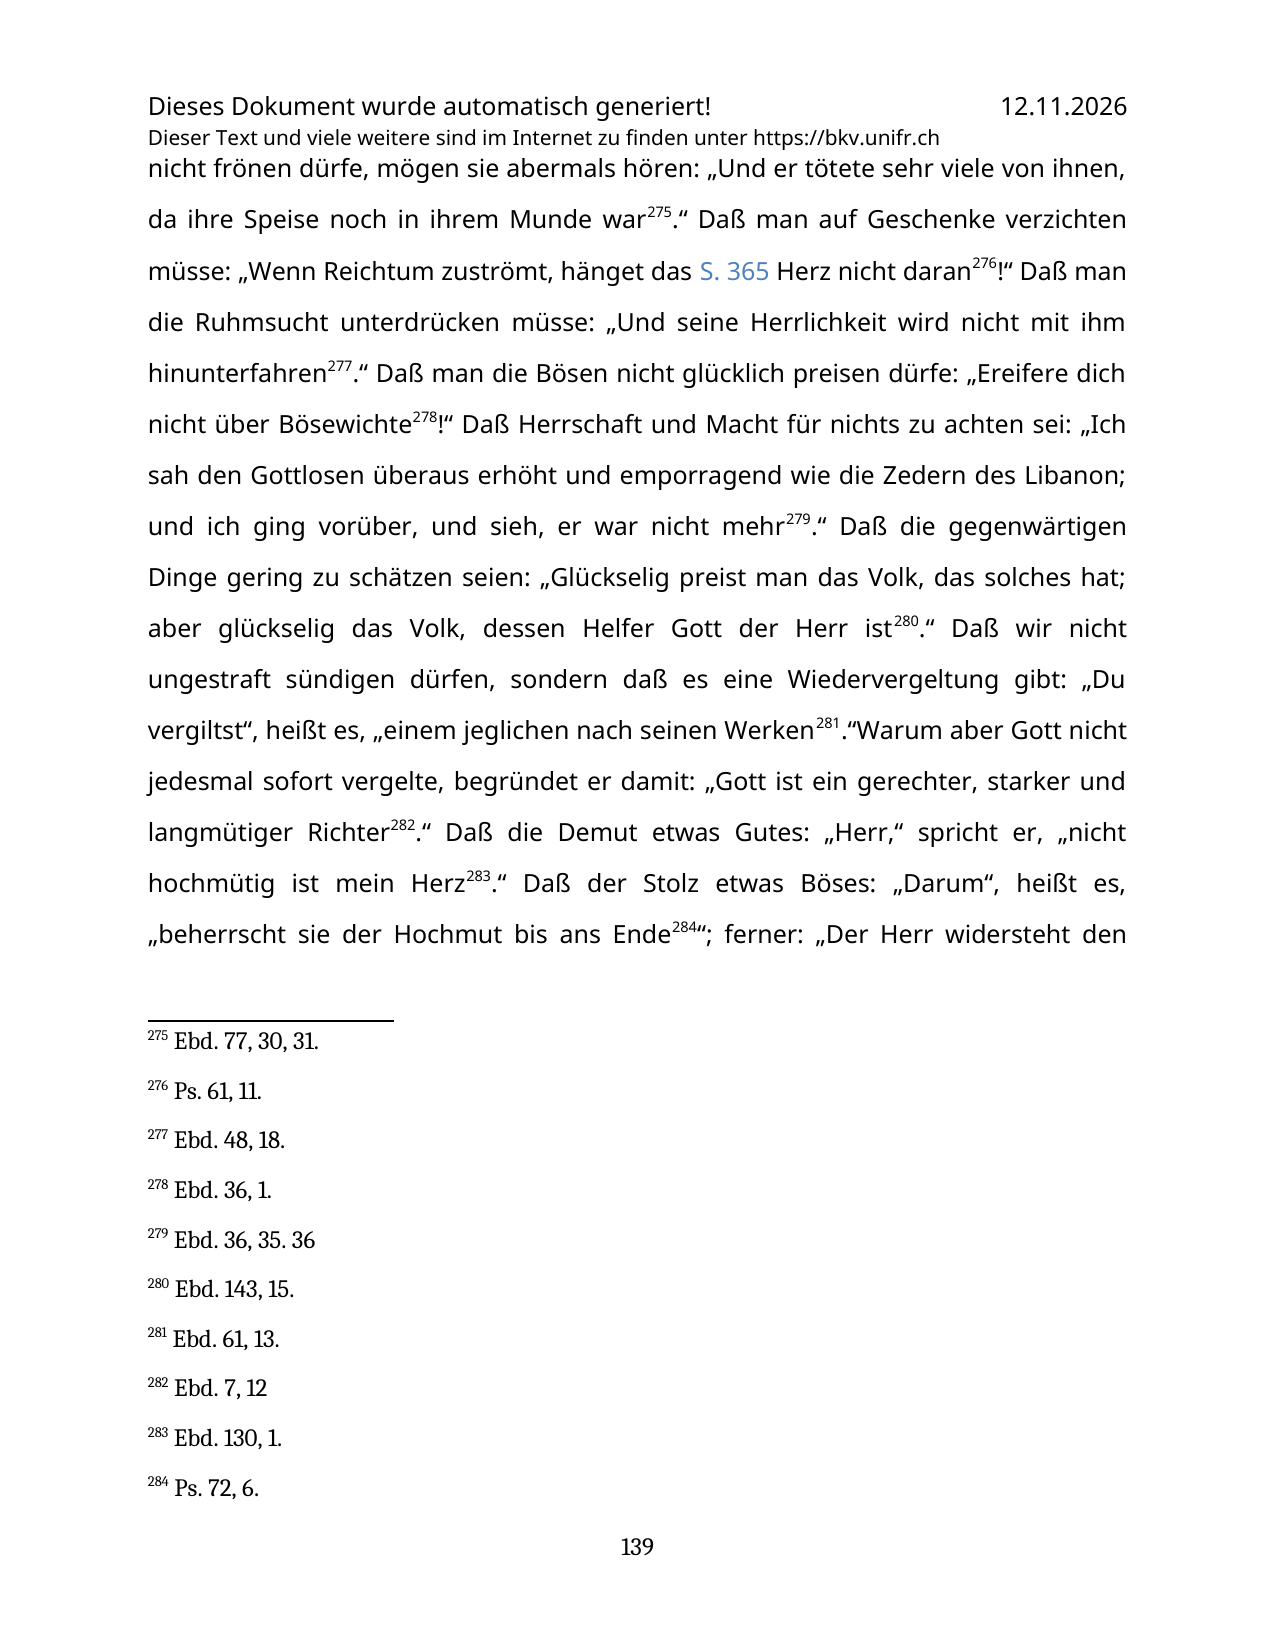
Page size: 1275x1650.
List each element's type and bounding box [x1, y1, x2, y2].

text [148, 151, 1127, 951]
